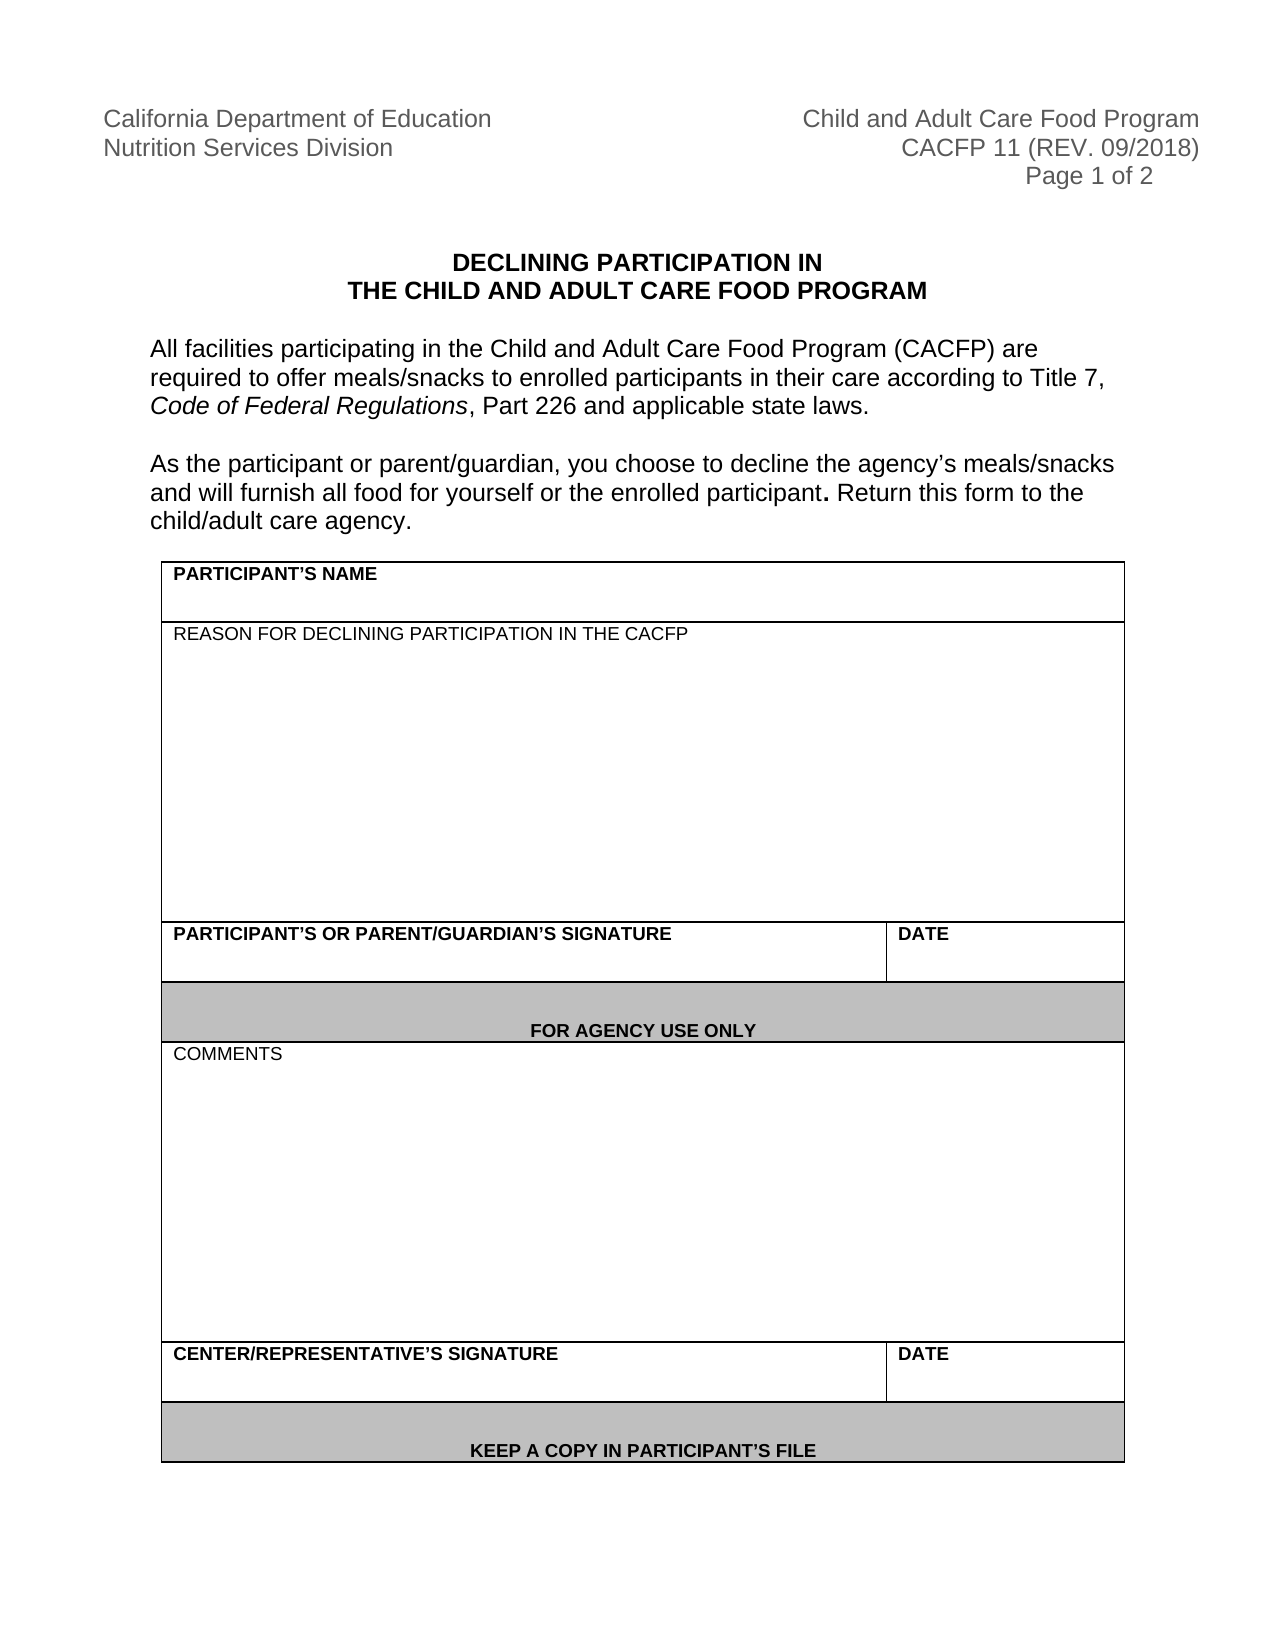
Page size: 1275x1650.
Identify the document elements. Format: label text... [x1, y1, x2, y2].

table_cell FOR AGENCY USE ONLY [162, 983, 1124, 1041]
text Nutrition Services Division CACFP 11 (REV. 09/2018) [103, 132, 1153, 161]
text All facilities participating in the Child and Adult Care Food Program (CACFP) are required to offer meals/snacks to enrolled participants in their care according to Title 7, Code of Federal Regulations, Part 226 and applicable state laws. [150, 334, 1125, 420]
table_cell COMMENTS [162, 1043, 1124, 1341]
table_cell DATE [887, 923, 1124, 981]
text THE CHILD AND ADULT CARE FOOD PROGRAM [150, 276, 1125, 305]
table_cell REASON FOR DECLINING PARTICIPATION IN THE CACFP [162, 623, 1124, 921]
table_cell PARTICIPANT’S OR PARENT/GUARDIAN’S SIGNATURE [162, 923, 886, 981]
table_header PARTICIPANT’S NAME [162, 563, 1124, 621]
table_cell KEEP A COPY IN PARTICIPANT’S FILE [162, 1403, 1124, 1461]
text As the participant or parent/guardian, you choose to decline the agency’s meals/snacks and will furnish all food for yourself or the enrolled participant. Return this form to the child/adult care agency. [150, 449, 1125, 535]
text California Department of Education Child and Adult Care Food Program [103, 104, 1153, 132]
table_cell DATE [887, 1343, 1124, 1401]
text Page 1 of 2 [84, 161, 1153, 190]
table_cell CENTER/REPRESENTATIVE’S SIGNATURE [162, 1343, 886, 1401]
text DECLINING PARTICIPATION IN [150, 247, 1125, 276]
